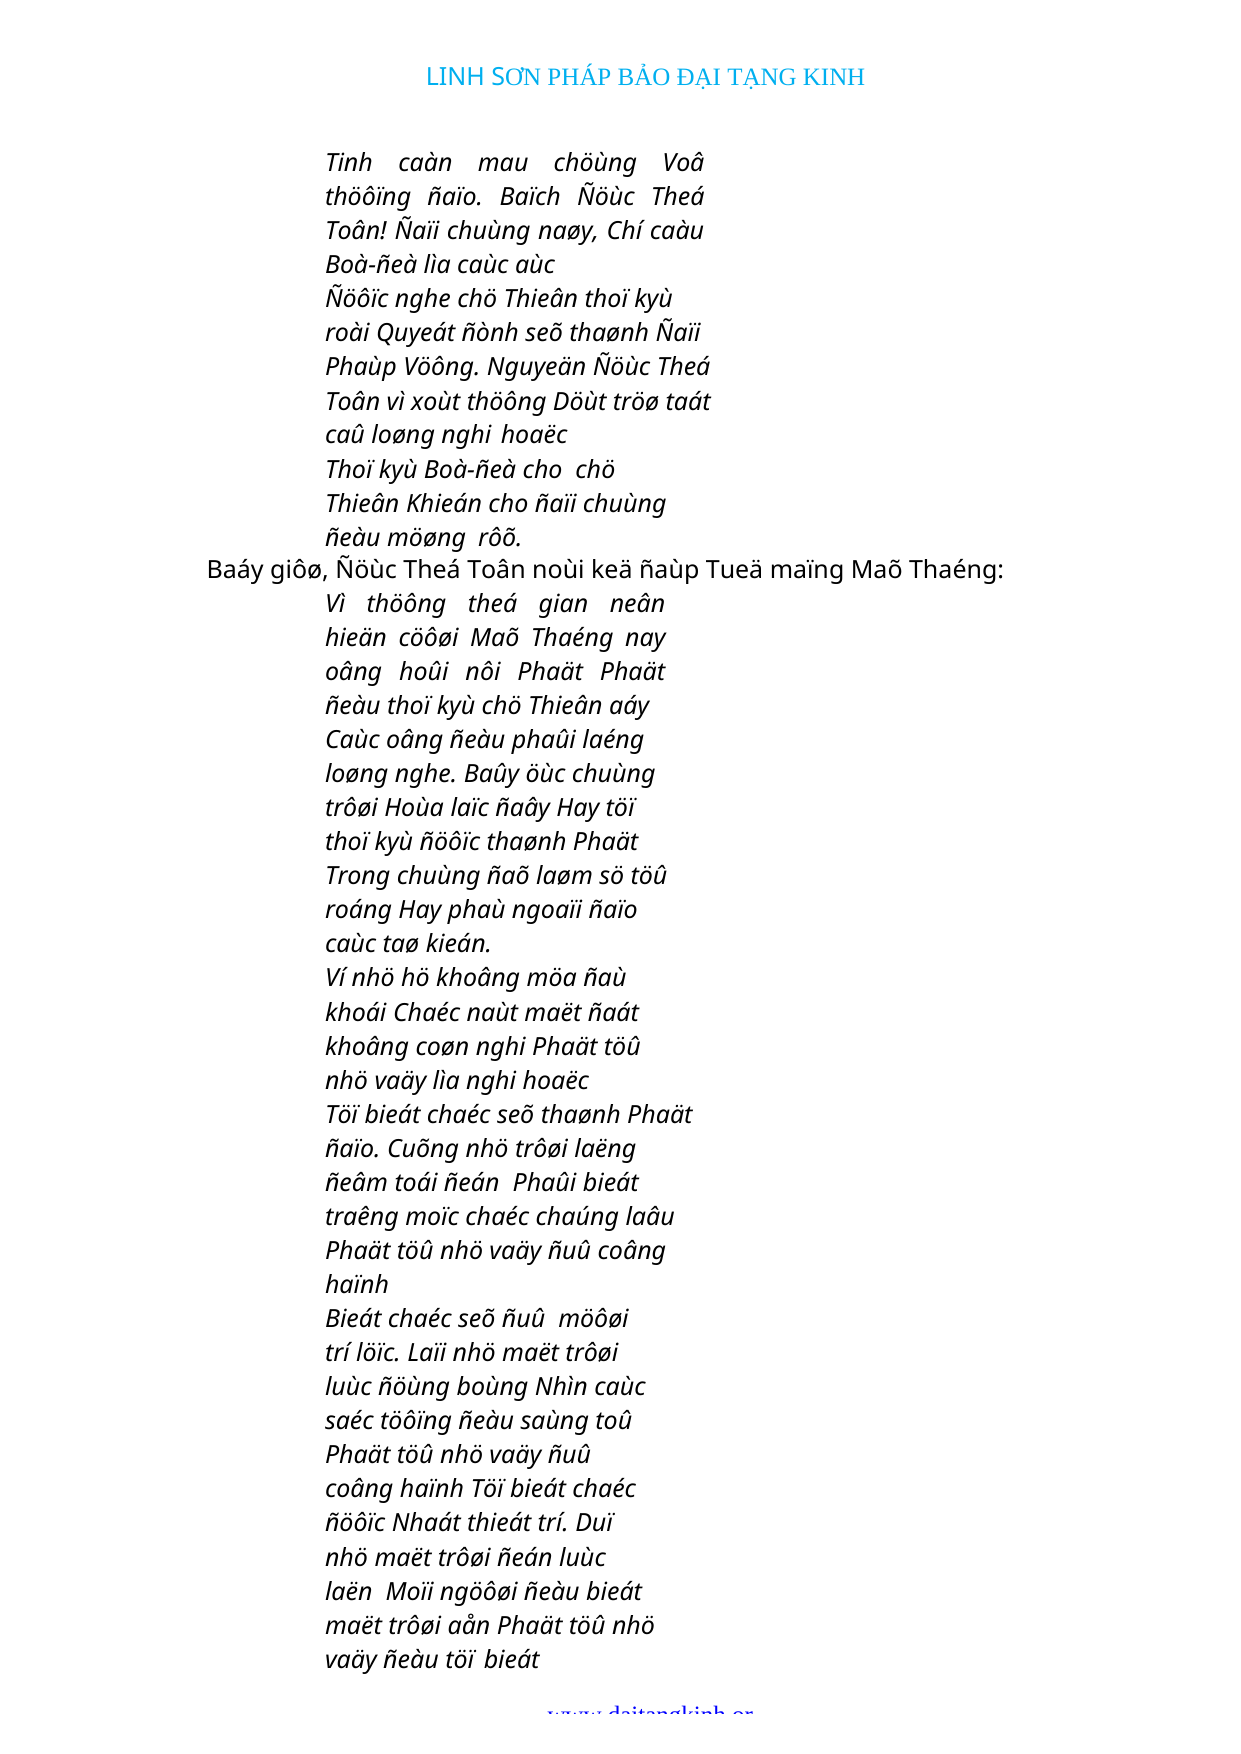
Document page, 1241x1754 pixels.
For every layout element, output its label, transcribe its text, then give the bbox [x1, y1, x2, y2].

text Töï bieát chaéc seõ thaønh Phaät ñaïo. Cuõng nhö trôøi laëng ñeâm toái ñeán Phaûi bieát traêng moïc chaéc chaúng laâu Phaät töû nhö vaäy ñuû coâng haïnh [325, 1096, 697, 1301]
text Caùc oâng ñeàu phaûi laéng loøng nghe. Baûy öùc chuùng trôøi Hoùa laïc ñaây Hay töï thoï kyù ñöôïc thaønh Phaät Trong chuùng ñaõ laøm sö töû roáng Hay phaù ngoaïi ñaïo caùc taø kieán. [325, 722, 679, 960]
text Vì thöông theá gian neân hieän cöôøi Maõ Thaéng nay oâng hoûi nôi Phaät Phaät ñeàu thoï kyù chö Thieân aáy [325, 585, 665, 722]
text Ñöôïc nghe chö Thieân thoï kyù roài Quyeát ñònh seõ thaønh Ñaïi Phaùp Vöông. Nguyeän Ñöùc Theá Toân vì xoùt thöông Döùt tröø taát caû loøng nghi hoaëc [325, 281, 718, 451]
text Ví nhö hö khoâng möa ñaù khoái Chaéc naùt maët ñaát khoâng coøn nghi Phaät töû nhö vaäy lìa nghi hoaëc [325, 960, 676, 1096]
text Tinh caàn mau chöùng Voâ thöôïng ñaïo. Baïch Ñöùc Theá Toân! Ñaïi chuùng naøy, Chí caàu Boà-ñeà lìa caùc aùc [325, 145, 705, 281]
text Thoï kyù Boà-ñeà cho chö Thieân Khieán cho ñaïi chuùng ñeàu möøng rôõ. [325, 451, 688, 553]
subtitle Baáy giôø, Ñöùc Theá Toân noùi keä ñaùp Tueä maïng Maõ Thaéng: [206, 553, 1105, 585]
text Bieát chaéc seõ ñuû möôøi trí löïc. Laïi nhö maët trôøi luùc ñöùng boùng Nhìn caùc saéc töôïng ñeàu saùng toû Phaät töû nhö vaäy ñuû coâng haïnh Töï bieát chaéc ñöôïc Nhaát thieát trí. Duï nhö maët trôøi ñeán luùc laën Moïi ngöôøi ñeàu bieát maët trôøi aån Phaät töû nhö vaäy ñeàu töï bieát [325, 1301, 657, 1675]
